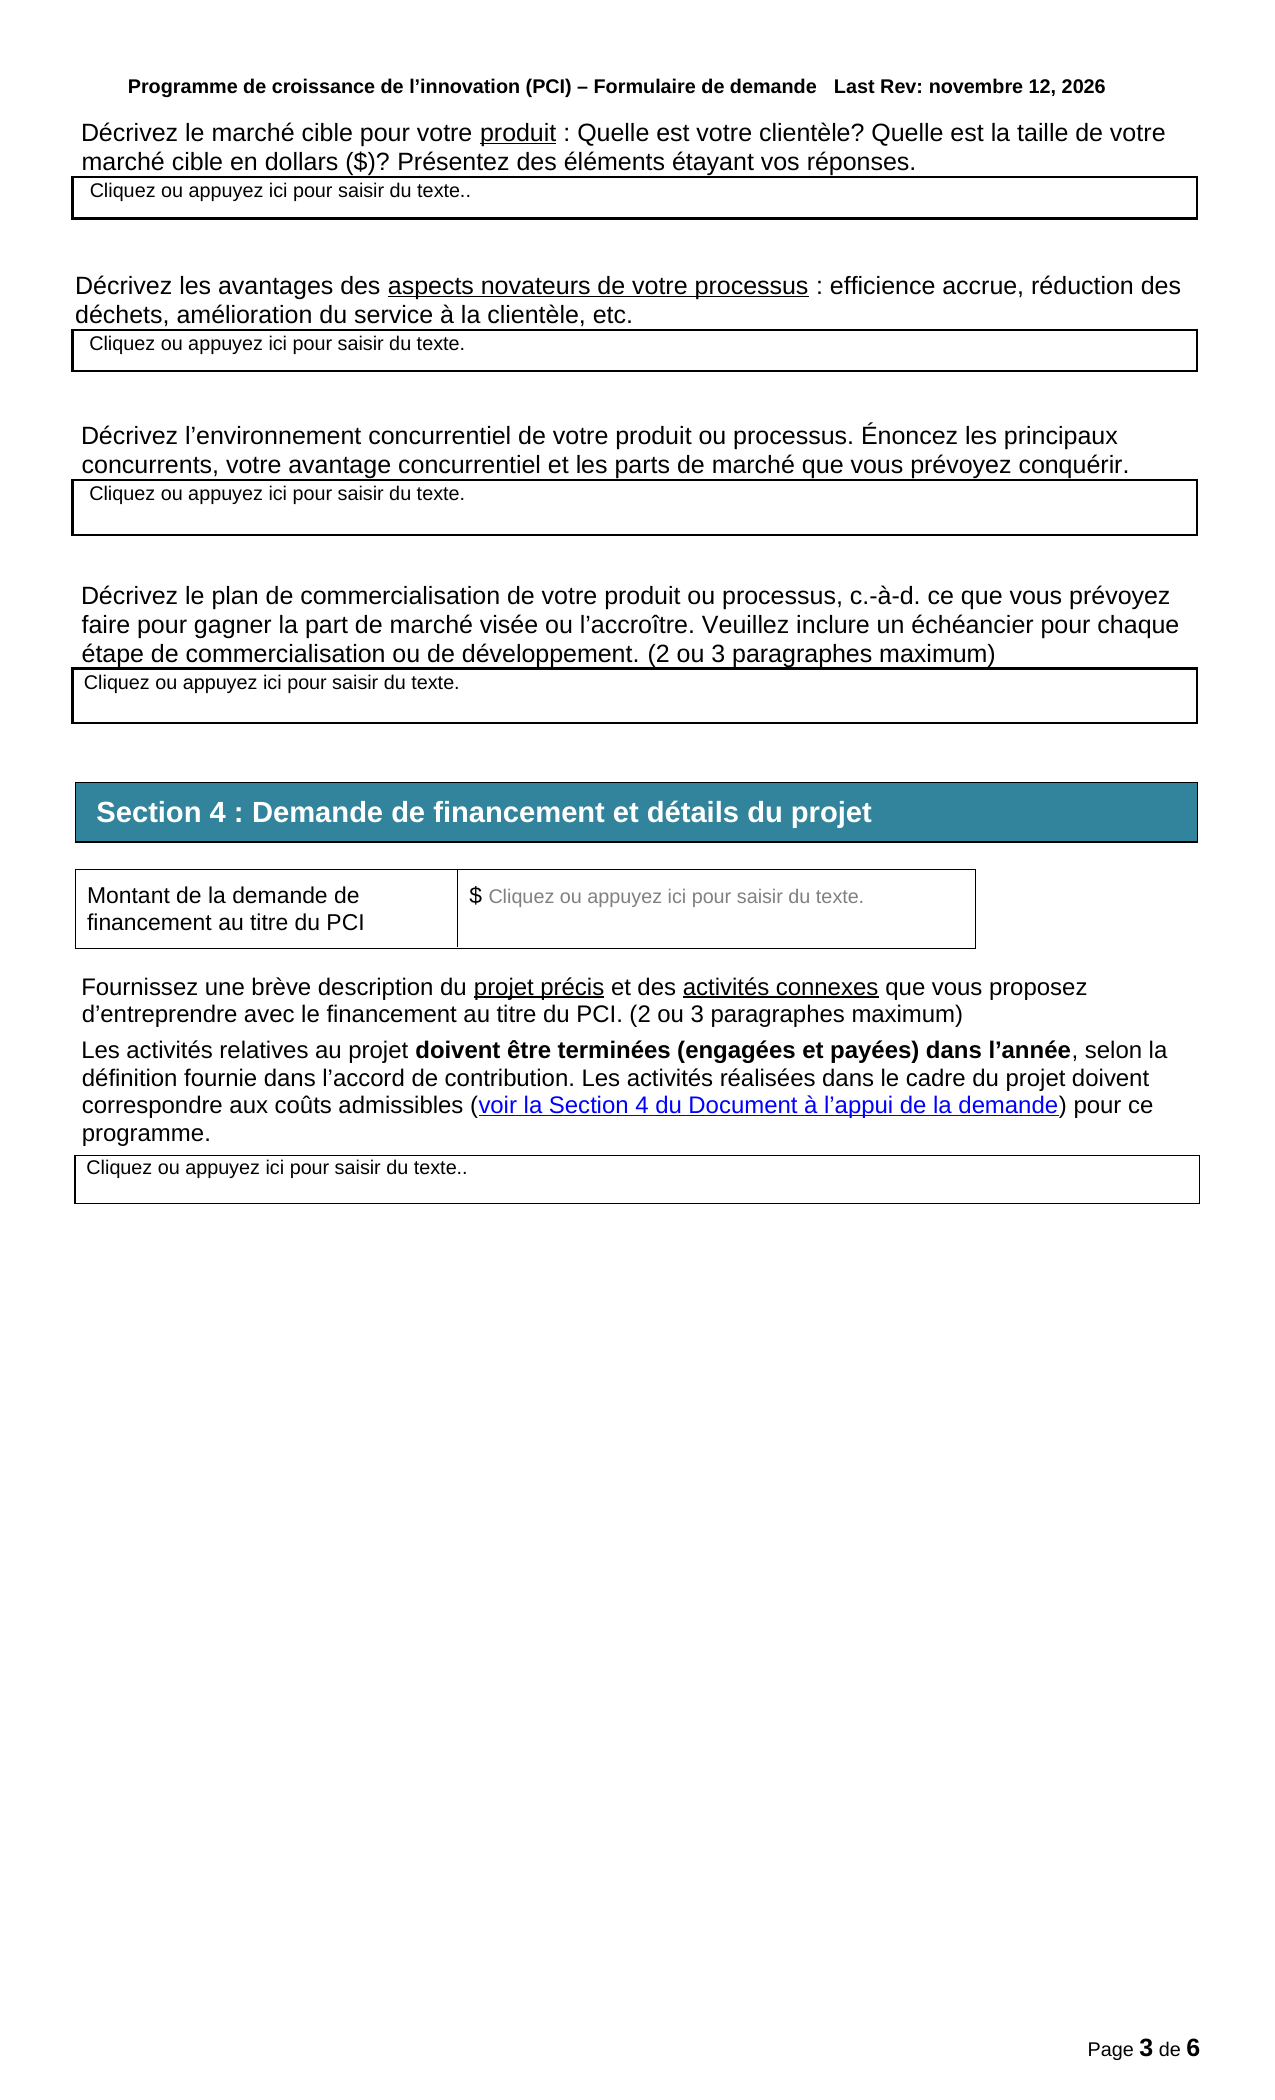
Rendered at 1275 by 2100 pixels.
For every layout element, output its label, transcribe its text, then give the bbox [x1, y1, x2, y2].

table_header [74, 481, 1196, 534]
text Décrivez le marché cible pour votre produit : Quelle est votre clientèle? Quelle est la taille de votre marché cible en dollars ($)? Présentez des éléments étayant vos réponses. [81, 118, 1200, 176]
text Décrivez les avantages des aspects novateurs de votre processus : efficience accrue, réduction des déchets, amélioration du service à la clientèle, etc. [75, 271, 1200, 328]
table_header [76, 1156, 1199, 1202]
table_header $ [458, 870, 975, 947]
text Décrivez le plan de commercialisation de votre produit ou processus, c.-à-d. ce que vous prévoyez faire pour gagner la part de marché visée ou l’accroître. Veuillez inclure un échéancier pour chaque étape de commercialisation ou de développement. (2 ou 3 paragraphes maximum) [81, 581, 1200, 667]
text Décrivez l’environnement concurrentiel de votre produit ou processus. Énoncez les principaux concurrents, votre avantage concurrentiel et les parts de marché que vous prévoyez conquérir. [81, 421, 1200, 479]
table_header Montant de la demande de financement au titre du PCI [76, 870, 457, 947]
text Les activités relatives au projet doivent être terminées (engagées et payées) dans l’année, selon la définition fournie dans l’accord de contribution. Les activités réalisées dans le cadre du projet doivent correspondre aux coûts admissibles (voir la Section 4 du Document à l’appui de la demande) pour ce programme. [81, 1036, 1200, 1146]
table_header Section 4 : Demande de financement et détails du projet [76, 783, 1197, 841]
table_header [74, 670, 1196, 722]
text Fournissez une brève description du projet précis et des activités connexes que vous proposez d’entreprendre avec le financement au titre du PCI. (2 ou 3 paragraphes maximum) [81, 972, 1200, 1028]
